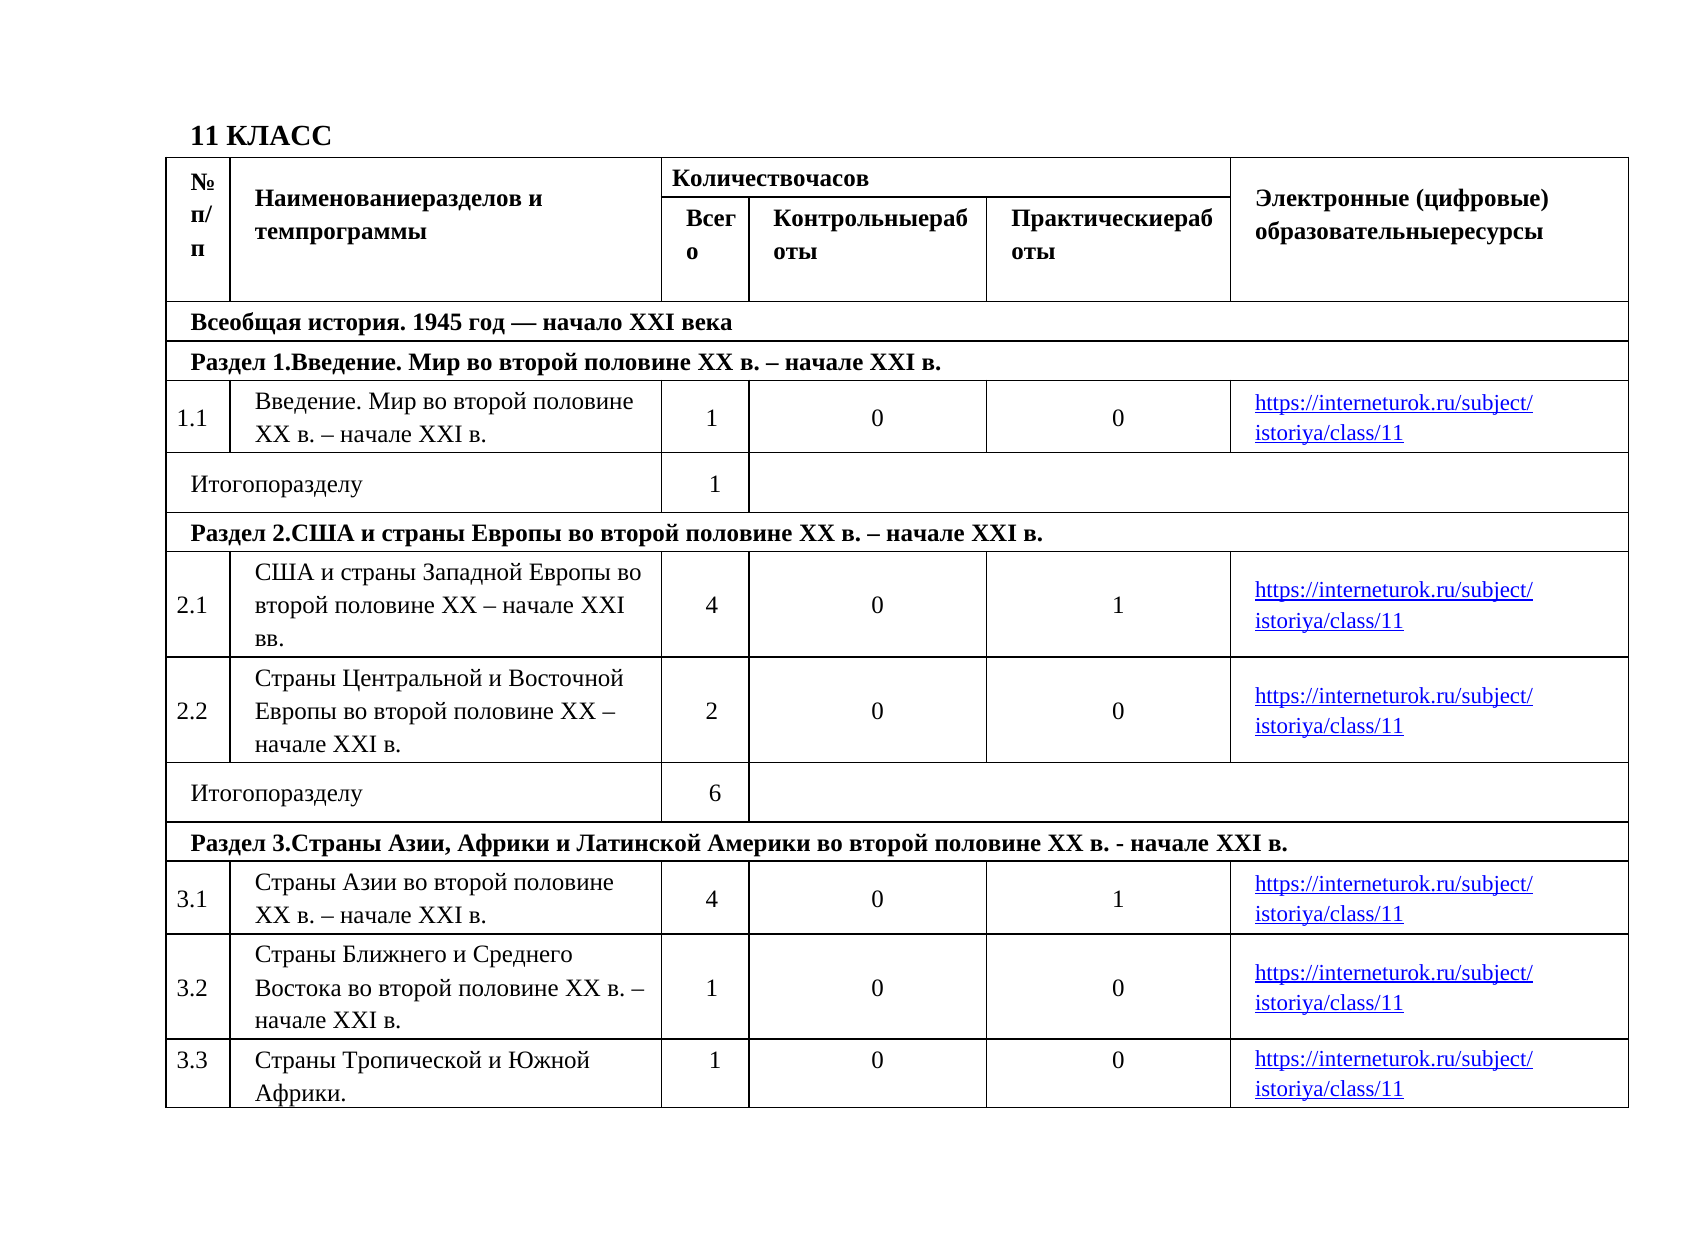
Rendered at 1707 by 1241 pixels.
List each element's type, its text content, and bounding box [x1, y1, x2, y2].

table_cell 0 [750, 935, 986, 1038]
table_header Количествочасов [662, 158, 1230, 196]
table_cell Страны Центральной и Восточной Европы во второй половине ХХ – начале ХХI в. [231, 658, 661, 762]
table_cell 1 [662, 381, 748, 452]
table_cell Страны Азии во второй половине ХХ в. – начале ХХI в. [231, 862, 661, 933]
table_cell Раздел 3.Страны Азии, Африки и Латинской Америки во второй половине ХХ в. - начале XXI в. [167, 823, 1628, 860]
table_cell 0 [750, 1040, 986, 1107]
table_cell 2.2 [167, 658, 229, 762]
table_cell 0 [987, 658, 1230, 762]
table_cell 0 [987, 935, 1230, 1038]
table_cell Раздел 2.США и страны Европы во второй половине XX в. – начале XXI в. [167, 513, 1628, 551]
table_cell 1 [987, 552, 1230, 656]
table_cell 0 [750, 381, 986, 452]
table_cell 2 [662, 658, 748, 762]
table_cell 3.2 [167, 935, 229, 1038]
table_cell 1.1 [167, 381, 229, 452]
text 11 КЛАСС [190, 118, 1618, 152]
table_cell 3.3 [167, 1040, 229, 1107]
table_cell https://interneturok.ru/subject/istoriya/class/11 [1231, 862, 1628, 933]
table_header Наименованиеразделов и темпрограммы [231, 158, 661, 301]
table_header Электронные (цифровые) образовательныересурсы [1231, 158, 1628, 301]
table_cell Практическиеработы [987, 198, 1230, 301]
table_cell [1231, 935, 1628, 1038]
table_cell 4 [662, 862, 748, 933]
table_cell https://interneturok.ru/subject/istoriya/class/11 [1231, 381, 1628, 452]
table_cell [1231, 1040, 1628, 1107]
table_cell https://interneturok.ru/subject/istoriya/class/11 [1231, 552, 1628, 656]
table_cell Раздел 1.Введение. Мир во второй половине XX в. – начале XXI в. [167, 342, 1628, 379]
table_cell 6 [662, 763, 748, 821]
table_cell Контрольныеработы [750, 198, 986, 301]
table_cell 0 [750, 862, 986, 933]
table_cell 0 [750, 658, 986, 762]
table_cell Страны Ближнего и Среднего Востока во второй половине ХХ в. – начале ХХI в. [231, 935, 661, 1038]
table_cell Итогопоразделу [167, 763, 661, 821]
table_cell Всеобщая история. 1945 год — начало XXI века [167, 302, 1628, 340]
table_cell 1 [662, 453, 748, 511]
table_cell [231, 1040, 661, 1107]
table_cell 0 [987, 381, 1230, 452]
table_cell https://interneturok.ru/subject/istoriya/class/11 [1231, 658, 1628, 762]
table_cell 0 [750, 552, 986, 656]
table_cell США и страны Западной Европы во второй половине ХХ – начале XXI вв. [231, 552, 661, 656]
table_cell 4 [662, 552, 748, 656]
table_cell 2.1 [167, 552, 229, 656]
table_cell 1 [987, 862, 1230, 933]
table_cell [750, 453, 1628, 511]
table_cell Итогопоразделу [167, 453, 661, 511]
table_cell 3.1 [167, 862, 229, 933]
table_cell Всего [662, 198, 748, 301]
table_cell 1 [662, 935, 748, 1038]
table_cell [750, 763, 1628, 821]
table_header № п/п [167, 158, 229, 301]
table_cell Введение. Мир во второй половине XX в. – начале XXI в. [231, 381, 661, 452]
table_cell 1 [662, 1040, 748, 1107]
table_cell 0 [987, 1040, 1230, 1107]
